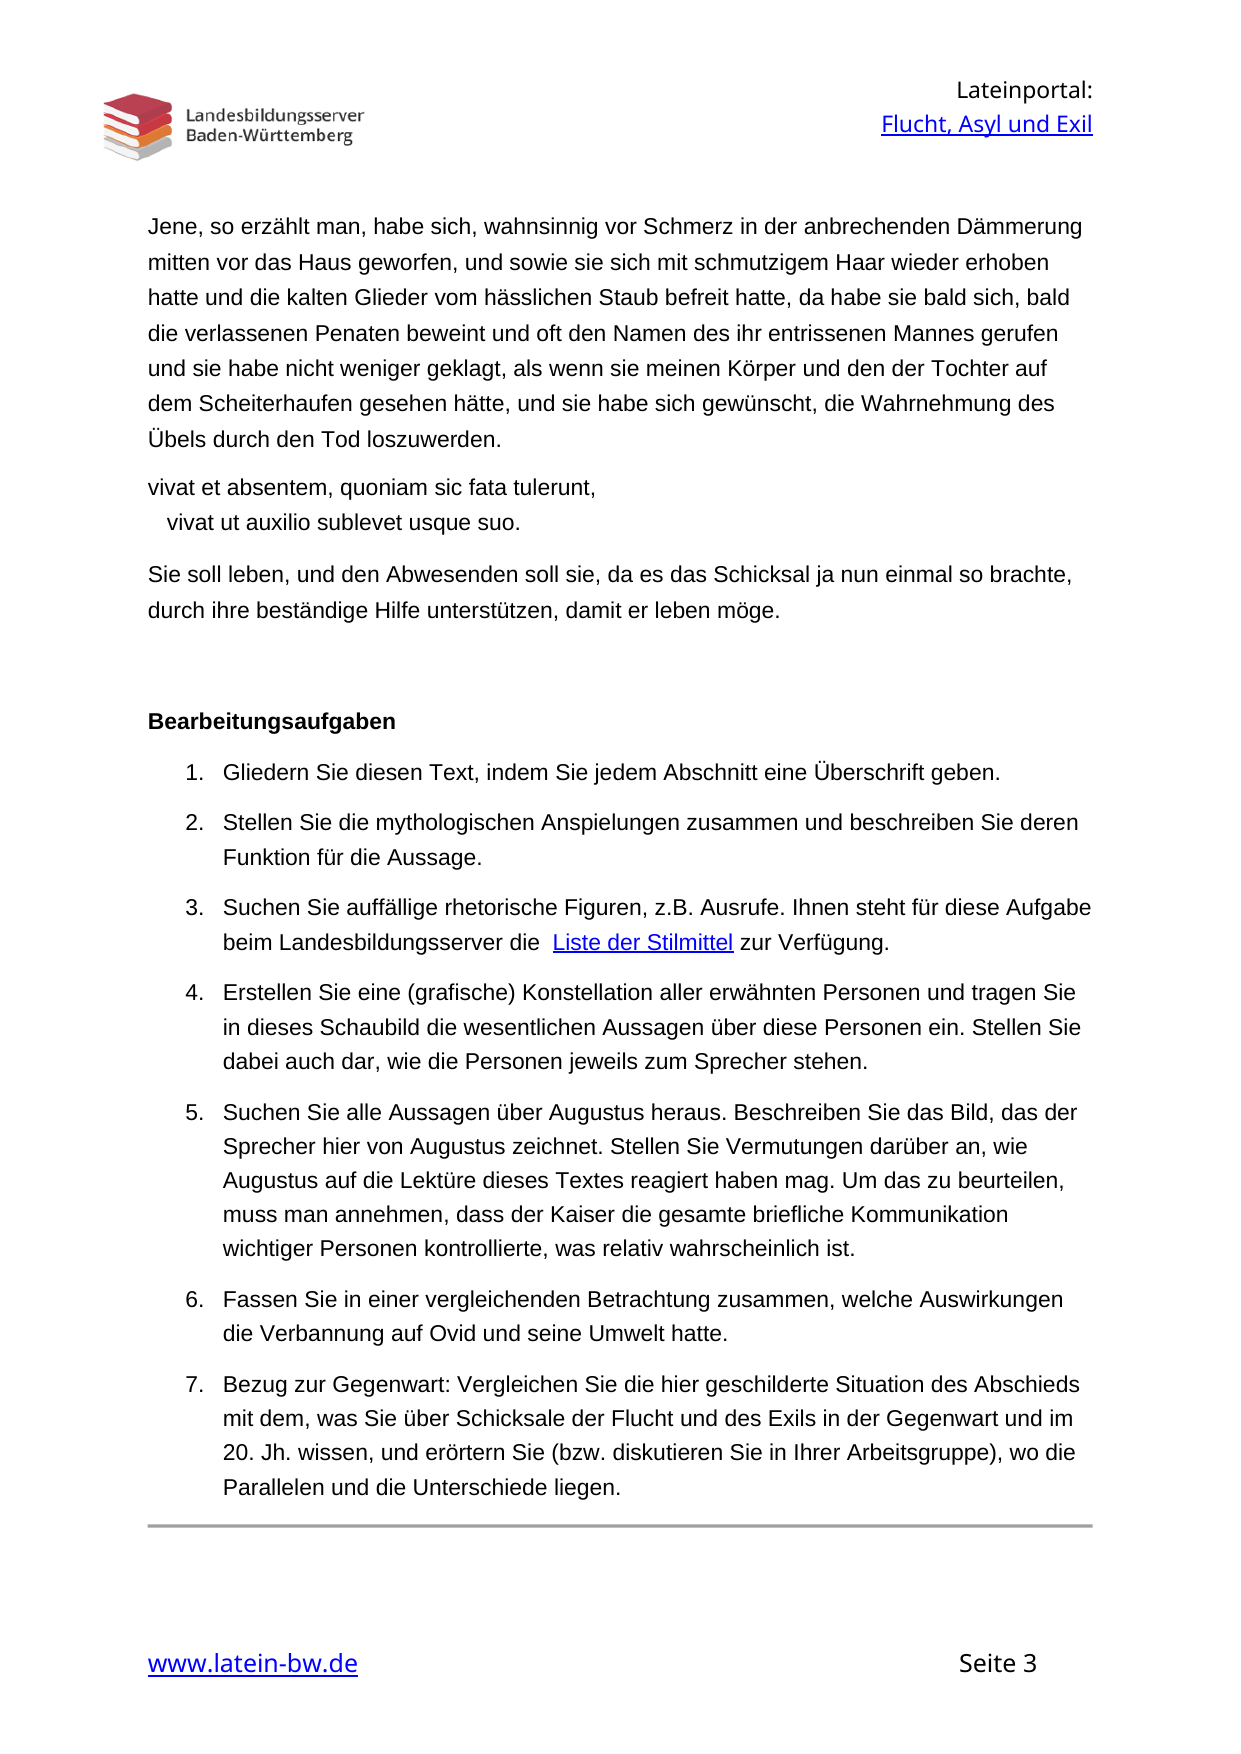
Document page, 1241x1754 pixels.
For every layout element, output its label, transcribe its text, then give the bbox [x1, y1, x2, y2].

text Jene, so erzählt man, habe sich, wahnsinnig vor Schmerz in der anbrechenden Dämmerung mitten vor das Haus geworfen, und sowie sie sich mit schmutzigem Haar wieder erhoben hatte und die kalten Glieder vom hässlichen Staub befreit hatte, da habe sie bald sich, bald die verlassenen Penaten beweint und oft den Namen des ihr entrissenen Mannes gerufen und sie habe nicht weniger geklagt, als wenn sie meinen Körper und den der Tochter auf dem Scheiterhaufen gesehen hätte, und sie habe sich gewünscht, die Wahrnehmung des Übels durch den Tod loszuwerden. [148, 204, 1093, 452]
list Erstellen Sie eine (grafische) Konstellation aller erwähnten Personen und tragen Sie in dieses Schaubild die wesentlichen Aussagen über diese Personen ein. Stellen Sie dabei auch dar, wie die Personen jeweils zum Sprecher stehen. [185, 979, 1093, 1074]
list Suchen Sie alle Aussagen über Augustus heraus. Beschreiben Sie das Bild, das der Sprecher hier von Augustus zeichnet. Stellen Sie Vermutungen darüber an, wie Augustus auf die Lektüre dieses Textes reagiert haben mag. Um das zu beurteilen, muss man annehmen, dass der Kaiser die gesamte briefliche Kommunikation wichtiger Personen kontrollierte, was relativ wahrscheinlich ist. [185, 1098, 1093, 1262]
text vivat et absentem, quoniam sic fata tulerunt, vivat ut auxilio sublevet usque suo. [148, 465, 1093, 536]
list Bezug zur Gegenwart: Vergleichen Sie die hier geschilderte Situation des Abschieds mit dem, was Sie über Schicksale der Flucht und des Exils in der Gegenwart und im 20. Jh. wissen, und erörtern Sie (bzw. diskutieren Sie in Ihrer Arbeitsgruppe), wo die Parallelen und die Unterschiede liegen. [185, 1371, 1093, 1500]
text Sie soll leben, und den Abwesenden soll sie, da es das Schicksal ja nun einmal so brachte, durch ihre beständige Hilfe unterstützen, damit er leben möge. [148, 552, 1093, 623]
list Suchen Sie auffällige rhetorische Figuren, z.B. Ausrufe. Ihnen steht für diese Aufgabe beim Landesbildungsserver die Liste der Stilmittel zur Verfügung. [185, 894, 1093, 955]
picture [92, 81, 368, 169]
list Fassen Sie in einer vergleichenden Betrachtung zusammen, welche Auswirkungen die Verbannung auf Ovid und seine Umwelt hatte. [185, 1286, 1093, 1347]
text Bearbeitungsaufgaben [148, 708, 1093, 734]
list Stellen Sie die mythologischen Anspielungen zusammen und beschreiben Sie deren Funktion für die Aussage. [185, 809, 1093, 870]
list Gliedern Sie diesen Text, indem Sie jedem Abschnitt eine Überschrift geben. [185, 758, 1093, 785]
